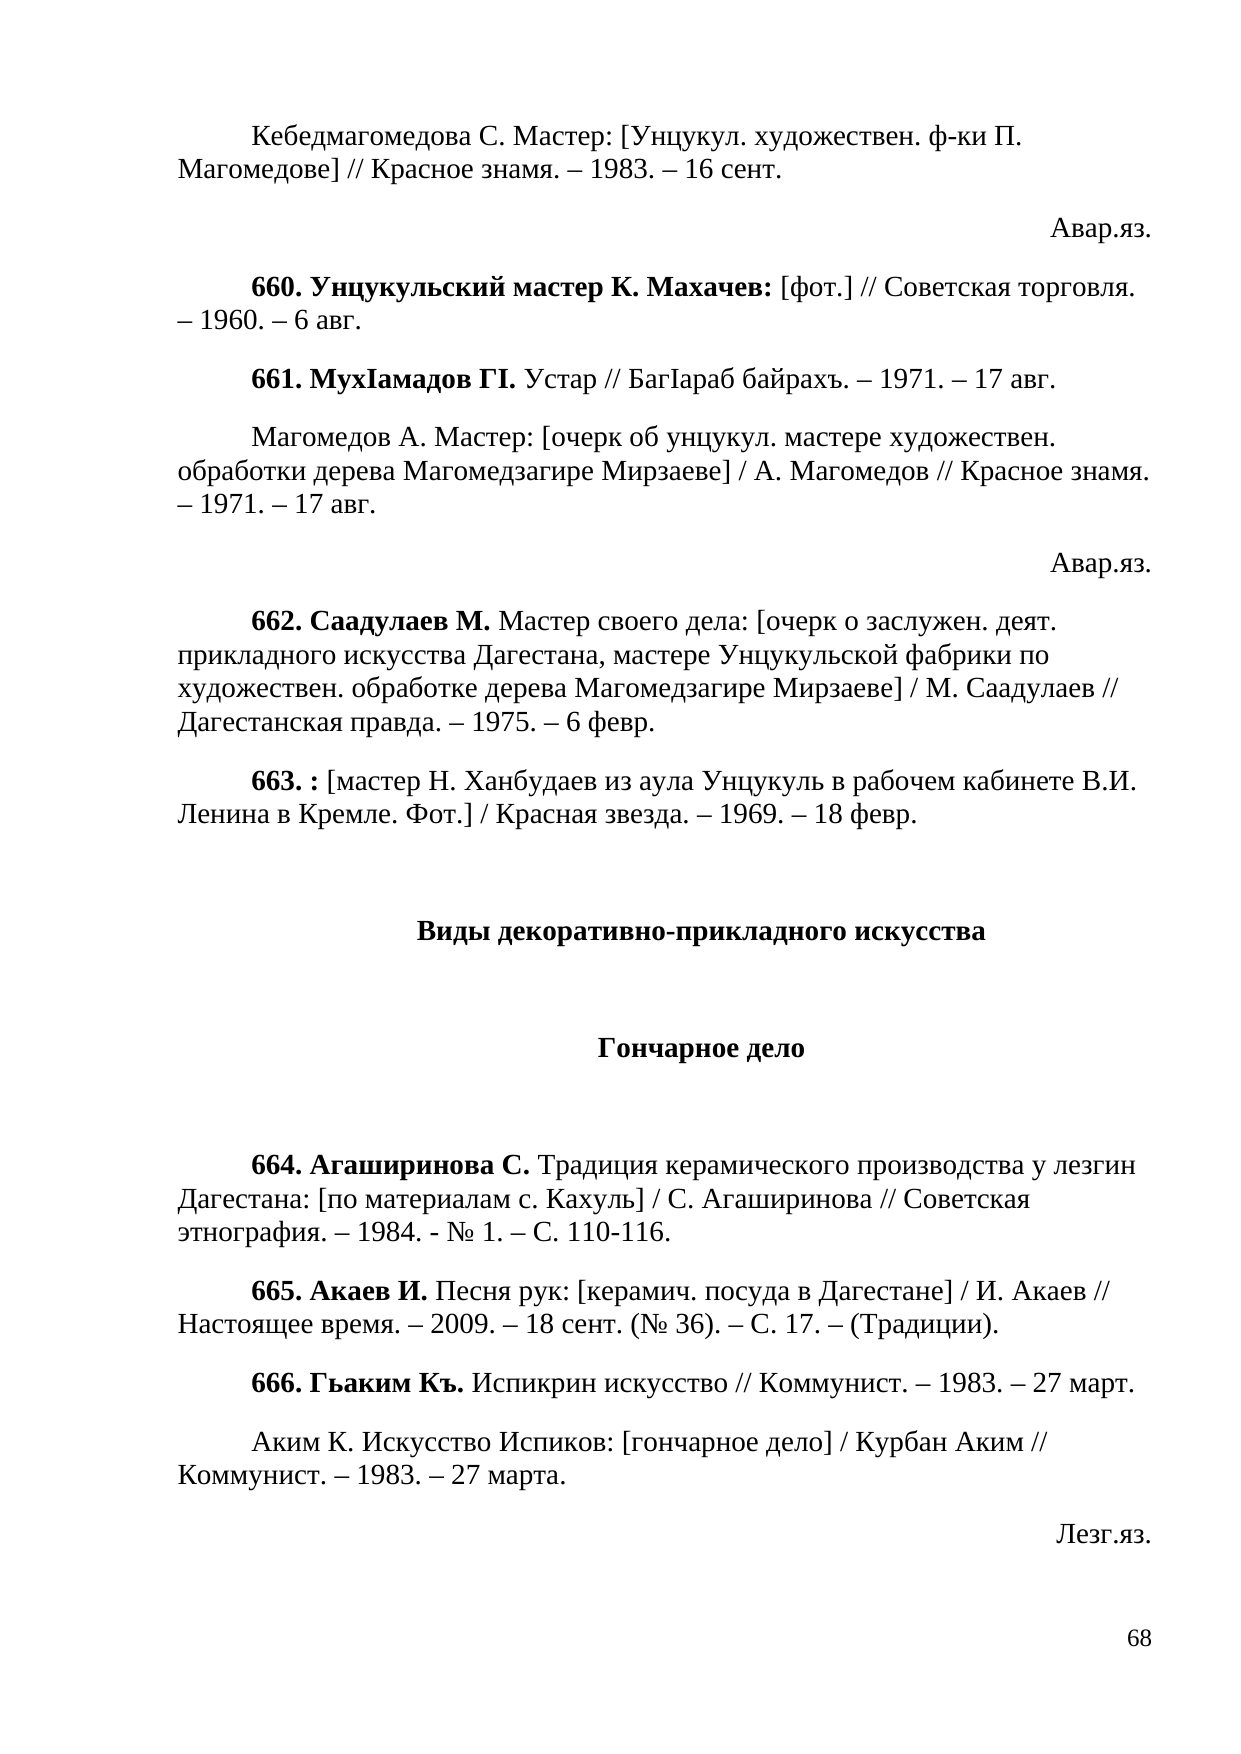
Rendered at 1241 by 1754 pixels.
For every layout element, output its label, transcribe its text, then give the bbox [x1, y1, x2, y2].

text Кебедмагомедова С. Мастер: [Унцукул. художествен. ф-ки П. Магомедове] // Красное знамя. – 1983. – 16 сент. [177, 118, 1152, 185]
text Авар.яз. [177, 545, 1152, 578]
text 666. Гьаким Къ. Испикрин искусство // Коммунист. – 1983. – 27 март. [177, 1365, 1152, 1399]
text 665. Акаев И. Песня рук: [керамич. посуда в Дагестане] / И. Акаев // Настоящее время. – 2009. – 18 сент. (№ 36). – С. 17. – (Традиции). [177, 1273, 1152, 1340]
text Аким К. Искусство Испиков: [гончарное дело] / Курбан Аким // Коммунист. – 1983. – 27 марта. [177, 1424, 1152, 1491]
text Гончарное дело [177, 1030, 1152, 1064]
text 663. : [мастер Н. Ханбудаев из аула Унцукуль в рабочем кабинете В.И. Ленина в Кремле. Фот.] / Красная звезда. – 1969. – 18 февр. [177, 763, 1152, 830]
text Лезг.яз. [177, 1516, 1152, 1549]
text 662. Саадулаев М. Мастер своего дела: [очерк о заслужен. деят. прикладного искусства Дагестана, мастере Унцукульской фабрики по художествен. обработке дерева Магомедзагире Мирзаеве] / М. Саадулаев // Дагестанская правда. – 1975. – 6 февр. [177, 603, 1152, 738]
text Магомедов А. Мастер: [очерк об унцукул. мастере художествен. обработки дерева Магомедзагире Мирзаеве] / А. Магомедов // Красное знамя. – 1971. – 17 авг. [177, 419, 1152, 520]
text Авар.яз. [177, 210, 1152, 244]
text 664. Агаширинова С. Традиция керамического производства у лезгин Дагестана: [по материалам с. Кахуль] / С. Агаширинова // Советская этнография. – 1984. - № 1. – С. 110-116. [177, 1147, 1152, 1248]
text 660. Унцукульский мастер К. Махачев: [фот.] // Советская торговля. – 1960. – 6 авг. [177, 269, 1152, 336]
text 661. МухIамадов ГI. Устар // БагIараб байрахъ. – 1971. – 17 авг. [177, 361, 1152, 394]
text Виды декоративно-прикладного искусства [177, 913, 1152, 947]
